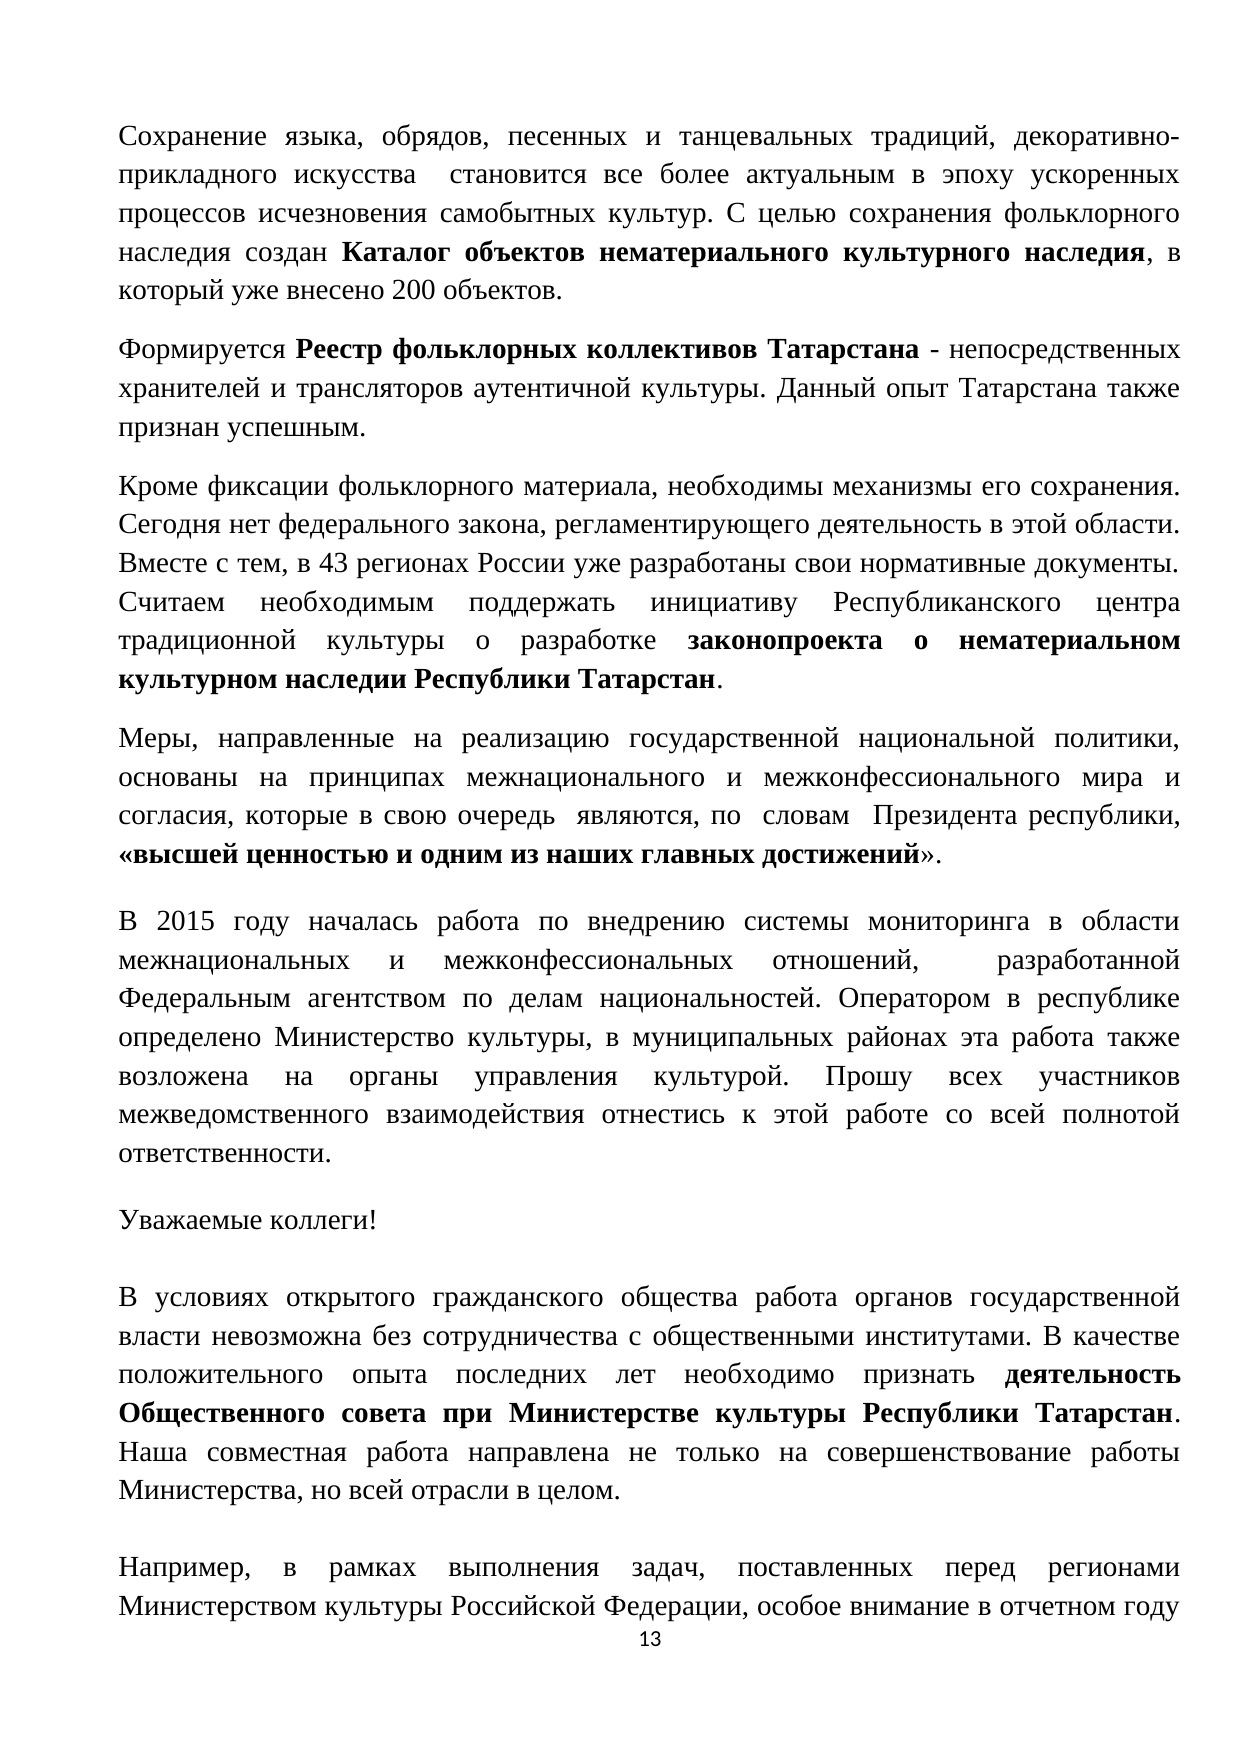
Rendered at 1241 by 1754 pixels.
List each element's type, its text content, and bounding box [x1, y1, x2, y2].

text В 2015 году началась работа по внедрению системы мониторинга в области межнациональных и межконфессиональных отношений, разработанной Федеральным агентством по делам национальностей. Оператором в республике определено Министерство культуры, в муниципальных районах эта работа также возложена на органы управления культурой. Прошу всех участников межведомственного взаимодействия отнестись к этой работе со всей полнотой ответственности. [118, 903, 1181, 1168]
text В условиях открытого гражданского общества работа органов государственной власти невозможна без сотрудничества с общественными институтами. В качестве положительного опыта последних лет необходимо признать деятельность Общественного совета при Министерстве культуры Республики Татарстан. Наша совместная работа направлена не только на совершенствование работы Министерства, но всей отрасли в целом. [118, 1279, 1181, 1506]
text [118, 1549, 1181, 1621]
text Сохранение языка, обрядов, песенных и танцевальных традиций, декоративно-прикладного искусства становится все более актуальным в эпоху ускоренных процессов исчезновения самобытных культур. С целью сохранения фольклорного наследия создан Каталог объектов нематериального культурного наследия, в который уже внесено 200 объектов. [118, 118, 1181, 306]
text Формируется Реестр фольклорных коллективов Татарстана - непосредственных хранителей и трансляторов аутентичной культуры. Данный опыт Татарстана также признан успешным. [118, 332, 1181, 442]
text Кроме фиксации фольклорного материала, необходимы механизмы его сохранения. Сегодня нет федерального закона, регламентирующего деятельность в этой области. Вместе с тем, в 43 регионах России уже разработаны свои нормативные документы. Считаем необходимым поддержать инициативу Республиканского центра традиционной культуры о разработке законопроекта о нематериальном культурном наследии Республики Татарстан. [118, 468, 1181, 694]
text Меры, направленные на реализацию государственной национальной политики, основаны на принципах межнационального и межконфессионального мира и согласия, которые в свою очередь являются, по словам Президента республики, «высшей ценностью и одним из наших главных достижений». [118, 720, 1181, 869]
text Уважаемые коллеги! [118, 1202, 1181, 1236]
